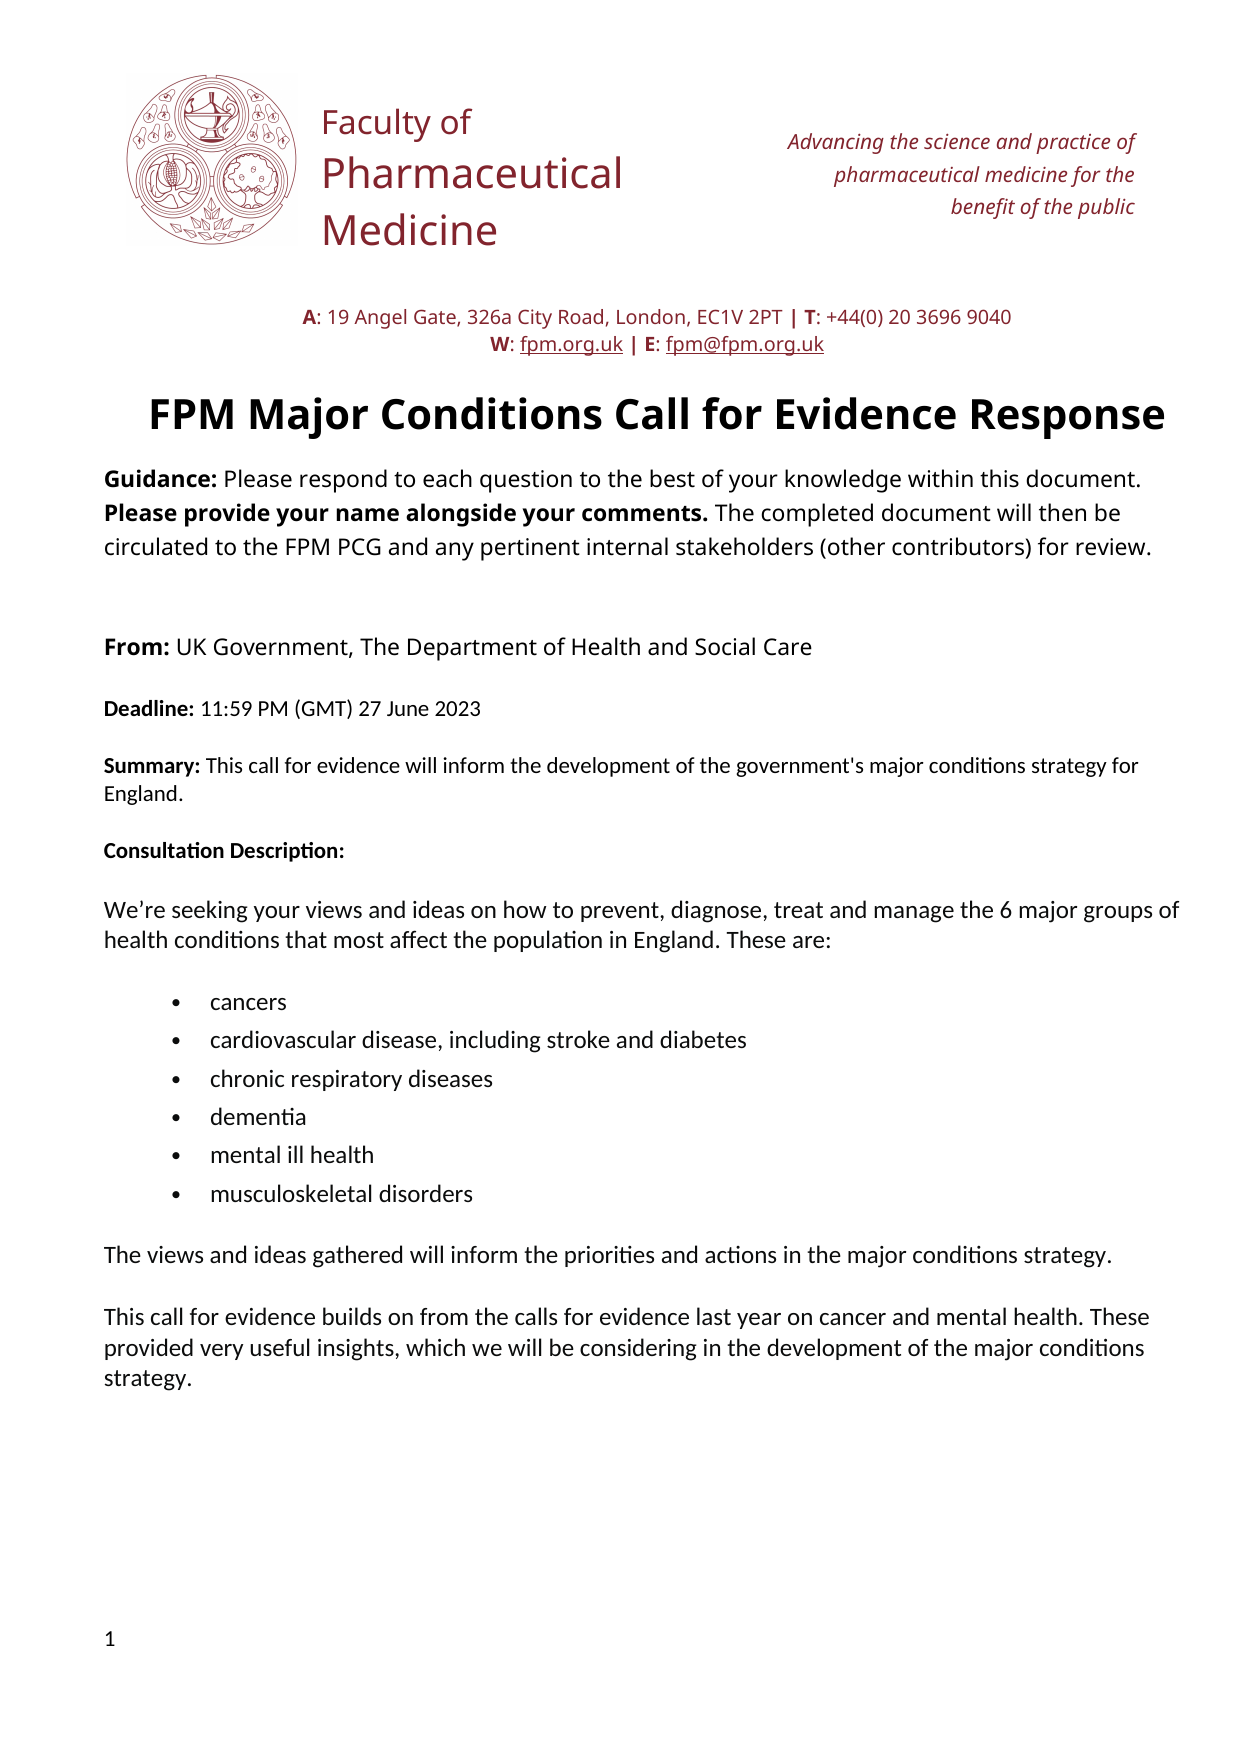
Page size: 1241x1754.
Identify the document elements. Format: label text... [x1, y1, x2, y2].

text Summary: This call for evidence will inform the development of the government's major conditions strategy for England. [103, 751, 1211, 807]
text From: UK Government, The Department of Health and Social Care [103, 631, 1211, 662]
list dementia [172, 1101, 1211, 1132]
text The views and ideas gathered will inform the priorities and actions in the major conditions strategy. [103, 1239, 1211, 1270]
text Consultation Description: [103, 837, 1211, 864]
text We’re seeking your views and ideas on how to prevent, diagnose, treat and manage the 6 major groups of health conditions that most affect the population in England. These are: [103, 894, 1211, 955]
list cardiovascular disease, including stroke and diabetes [172, 1024, 1211, 1055]
list musculoskeletal disorders [172, 1178, 1211, 1208]
list mental ill health [172, 1139, 1211, 1170]
list cancers [172, 986, 1211, 1017]
text FPM Major Conditions Call for Evidence Response [103, 385, 1211, 442]
text This call for evidence builds on from the calls for evidence last year on cancer and mental health. These provided very useful insights, which we will be considering in the development of the major conditions strategy. [103, 1301, 1211, 1393]
text Guidance: Please respond to each question to the best of your knowledge within this document. Please provide your name alongside your comments. The completed document will then be circulated to the FPM PCG and any pertinent internal stakeholders (other contributors) for review. [103, 463, 1211, 562]
picture [126, 73, 298, 246]
list chronic respiratory diseases [172, 1063, 1211, 1093]
text Deadline: 11:59 PM (GMT) 27 June 2023 [103, 694, 1211, 722]
